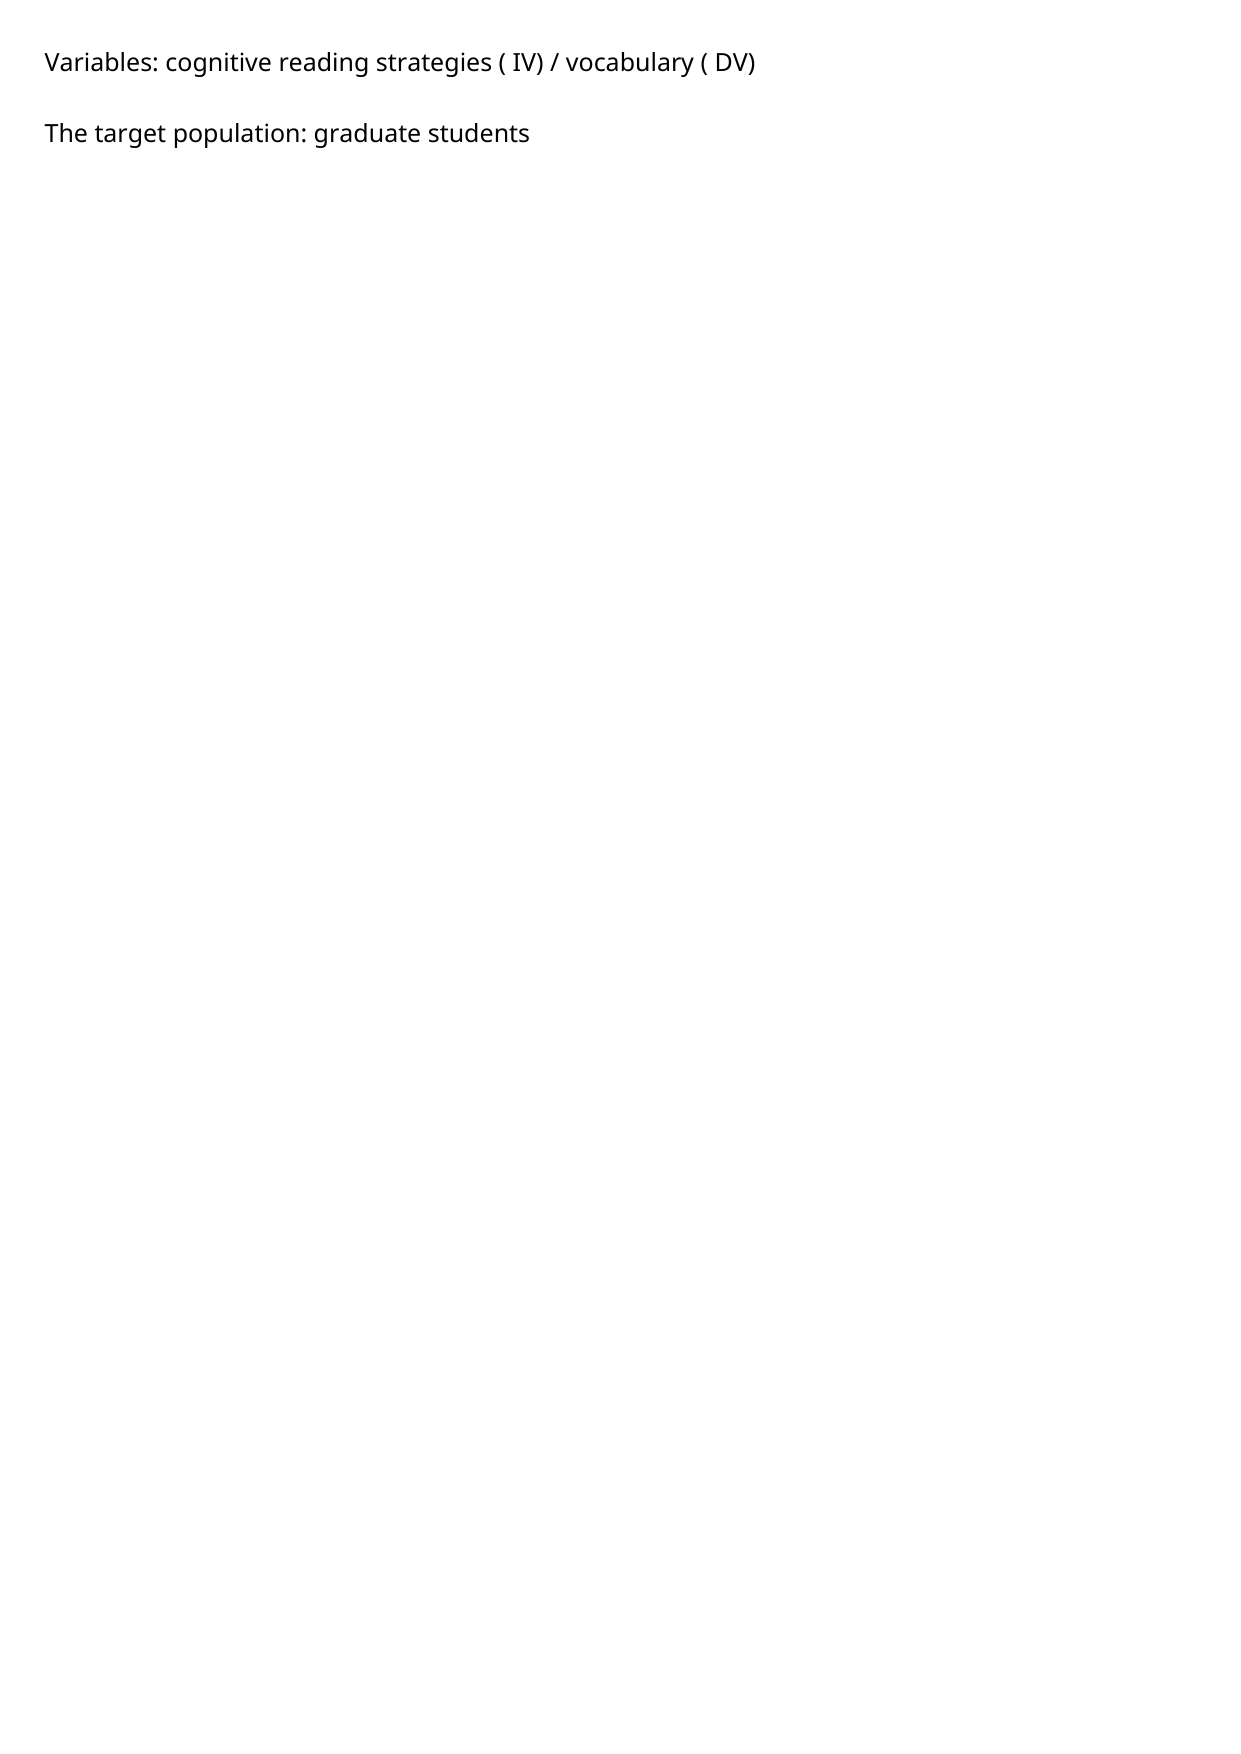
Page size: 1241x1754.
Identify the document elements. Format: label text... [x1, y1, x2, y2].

text The target population: graduate students [44, 116, 1196, 150]
text Variables: cognitive reading strategies ( IV) / vocabulary ( DV) [44, 44, 1196, 78]
